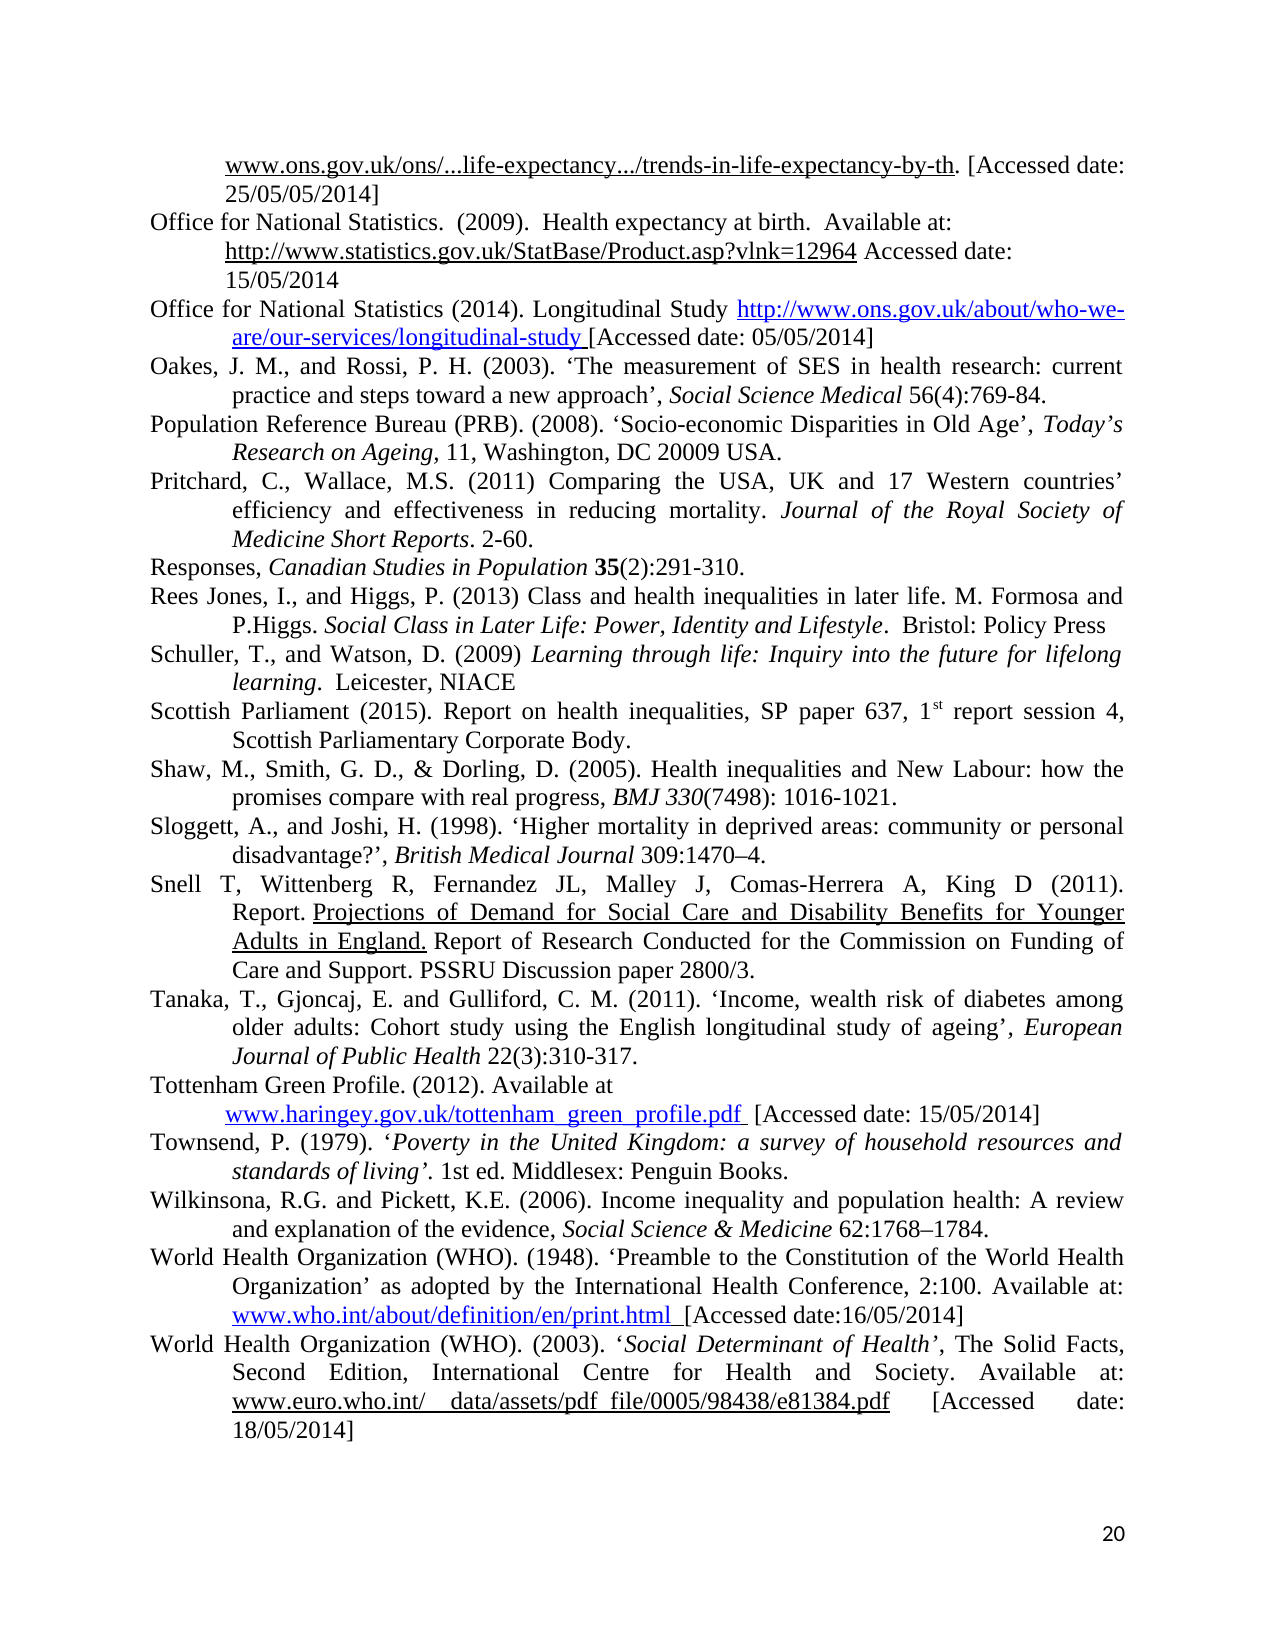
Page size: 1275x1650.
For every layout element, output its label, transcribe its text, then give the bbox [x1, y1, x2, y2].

text Schuller, T., and Watson, D. (2009) Learning through life: Inquiry into the future for lifelong learning. Leicester, NIACE [150, 639, 1125, 696]
text Population Reference Bureau (PRB). (2008). ‘Socio-economic Disparities in Old Age’, Today’s Research on Ageing, 11, Washington, DC 20009 USA. [150, 409, 1125, 466]
text Rees Jones, I., and Higgs, P. (2013) Class and health inequalities in later life. M. Formosa and P.Higgs. Social Class in Later Life: Power, Identity and Lifestyle. Bristol: Policy Press [150, 581, 1125, 639]
text Sloggett, A., and Joshi, H. (1998). ‘Higher mortality in deprived areas: community or personal disadvantage?’, British Medical Journal 309:1470–4. [150, 811, 1125, 869]
text Oakes, J. M., and Rossi, P. H. (2003). ‘The measurement of SES in health research: current practice and steps toward a new approach’, Social Science Medical 56(4):769-84. [150, 351, 1125, 409]
text World Health Organization (WHO). (1948). ‘Preamble to the Constitution of the World Health Organization’ as adopted by the International Health Conference, 2:100. Available at: www.who.int/about/definition/en/print.html [Accessed date:16/05/2014] [150, 1242, 1125, 1329]
text Wilkinsona, R.G. and Pickett, K.E. (2006). Income inequality and population health: A review and explanation of the evidence, Social Science & Medicine 62:1768–1784. [150, 1185, 1125, 1242]
text Tottenham Green Profile. (2012). Available at [150, 1070, 1125, 1099]
text Shaw, M., Smith, G. D., & Dorling, D. (2005). Health inequalities and New Labour: how the promises compare with real progress, BMJ 330(7498): 1016-1021. [150, 754, 1125, 811]
text www.haringey.gov.uk/tottenham_green_profile.pdf [Accessed date: 15/05/2014] [225, 1099, 1125, 1127]
text www.ons.gov.uk/ons/...life-expectancy.../trends-in-life-expectancy-by-th. [Accessed date: 25/05/05/2014] [225, 150, 1125, 207]
text Townsend, P. (1979). ‘Poverty in the United Kingdom: a survey of household resources and standards of living’. 1st ed. Middlesex: Penguin Books. [150, 1127, 1125, 1185]
text http://www.statistics.gov.uk/StatBase/Product.asp?vlnk=12964 Accessed date: 15/05/2014 [150, 236, 1125, 294]
text Pritchard, C., Wallace, M.S. (2011) Comparing the USA, UK and 17 Western countries’ efficiency and effectiveness in reducing mortality. Journal of the Royal Society of Medicine Short Reports. 2-60. [150, 466, 1125, 552]
text Office for National Statistics (2014). Longitudinal Study http://www.ons.gov.uk/about/who-we-are/our-services/longitudinal-study [Accessed date: 05/05/2014] [150, 294, 1125, 351]
text Tanaka, T., Gjoncaj, E. and Gulliford, C. M. (2011). ‘Income, wealth risk of diabetes among older adults: Cohort study using the English longitudinal study of ageing’, European Journal of Public Health 22(3):310-317. [150, 984, 1125, 1070]
text Responses, Canadian Studies in Population 35(2):291-310. [150, 552, 1125, 581]
text Scottish Parliament (2015). Report on health inequalities, SP paper 637, 1st report session 4, Scottish Parliamentary Corporate Body. [150, 696, 1125, 754]
text Snell T, Wittenberg R, Fernandez JL, Malley J, Comas-Herrera A, King D (2011). Report. Projections of Demand for Social Care and Disability Benefits for Younger Adults in England. Report of Research Conducted for the Commission on Funding of Care and Support. PSSRU Discussion paper 2800/3. [150, 869, 1125, 984]
text Office for National Statistics. (2009). Health expectancy at birth. Available at: [150, 207, 1125, 236]
text World Health Organization (WHO). (2003). ‘Social Determinant of Health’, The Solid Facts, Second Edition, International Centre for Health and Society. Available at: www.euro.who.int/__data/assets/pdf_file/0005/98438/e81384.pdf [Accessed date: 18/05/2014] [150, 1329, 1125, 1444]
